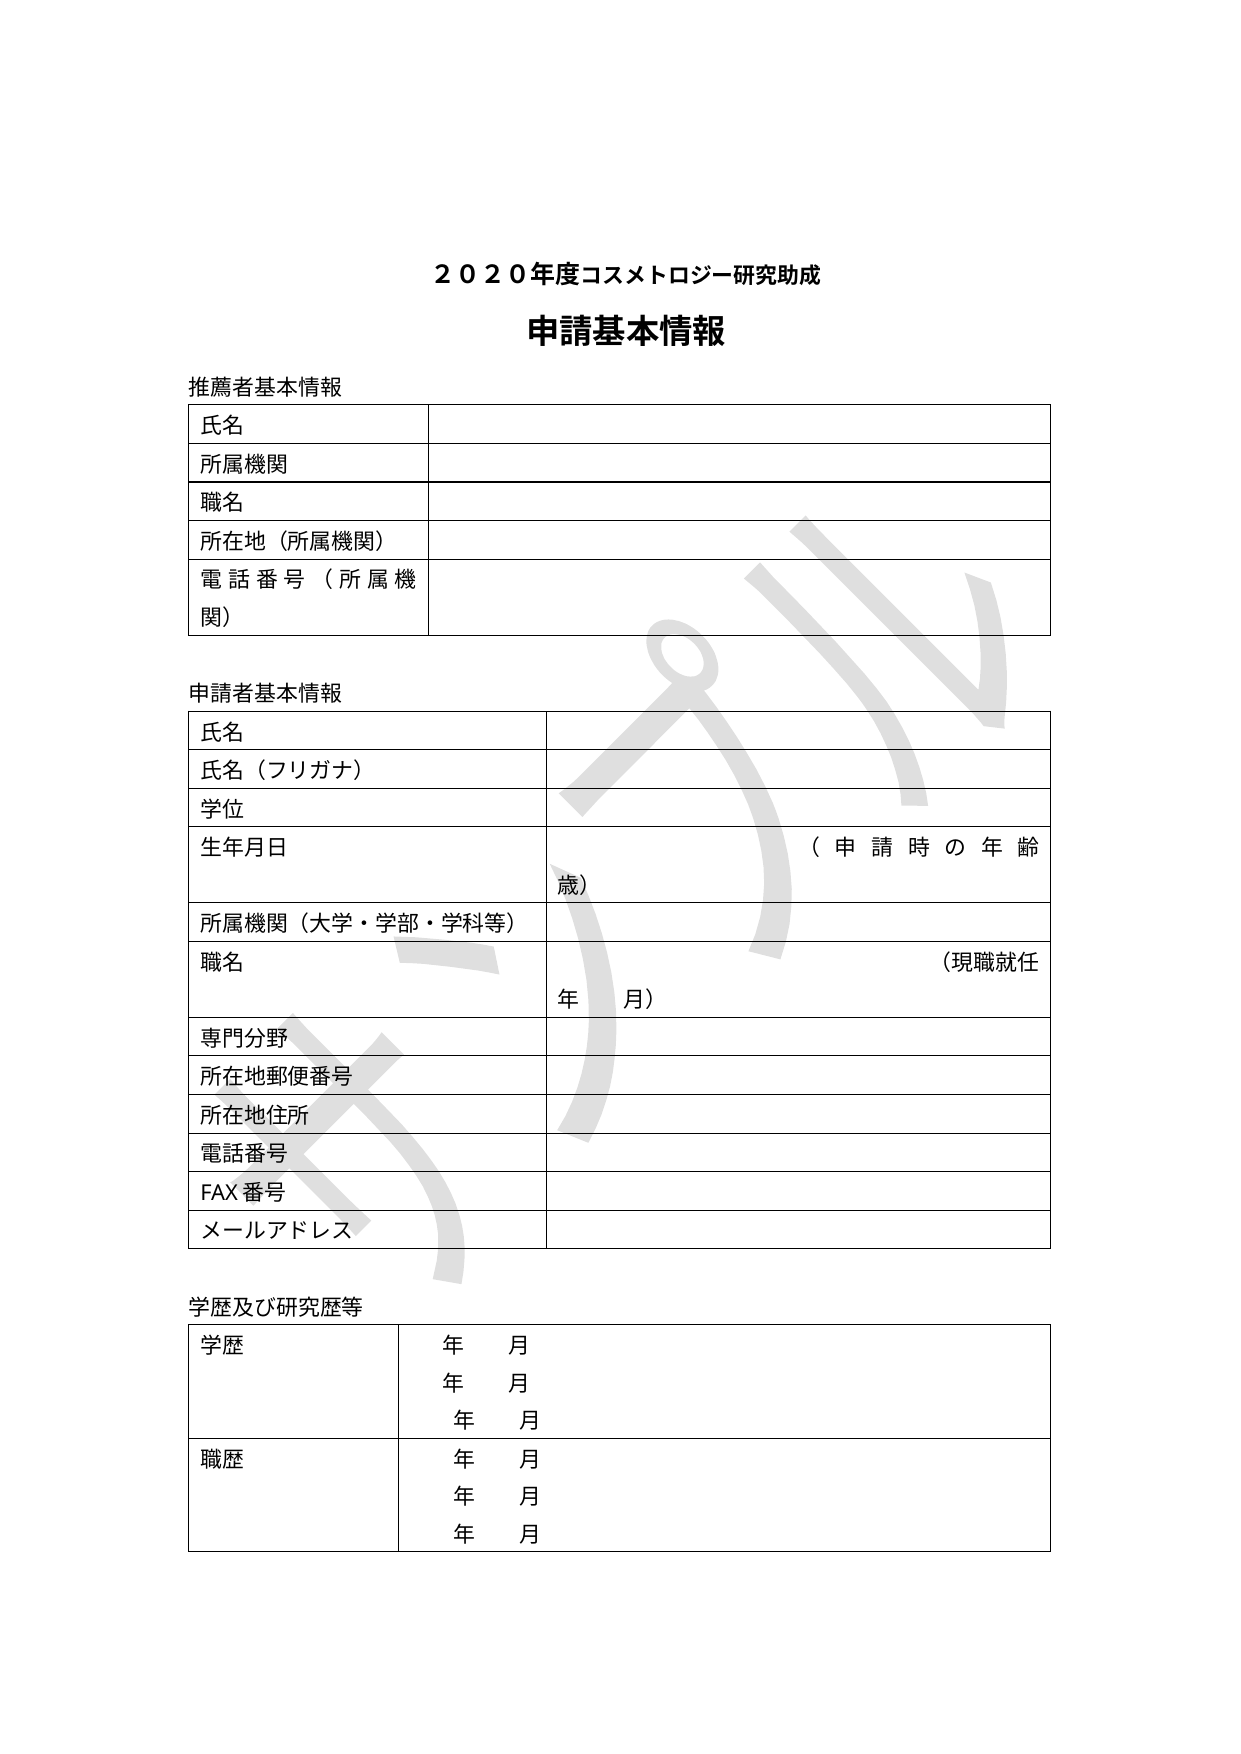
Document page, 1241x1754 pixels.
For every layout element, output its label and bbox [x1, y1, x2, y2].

table_header [177, 217, 1074, 1552]
